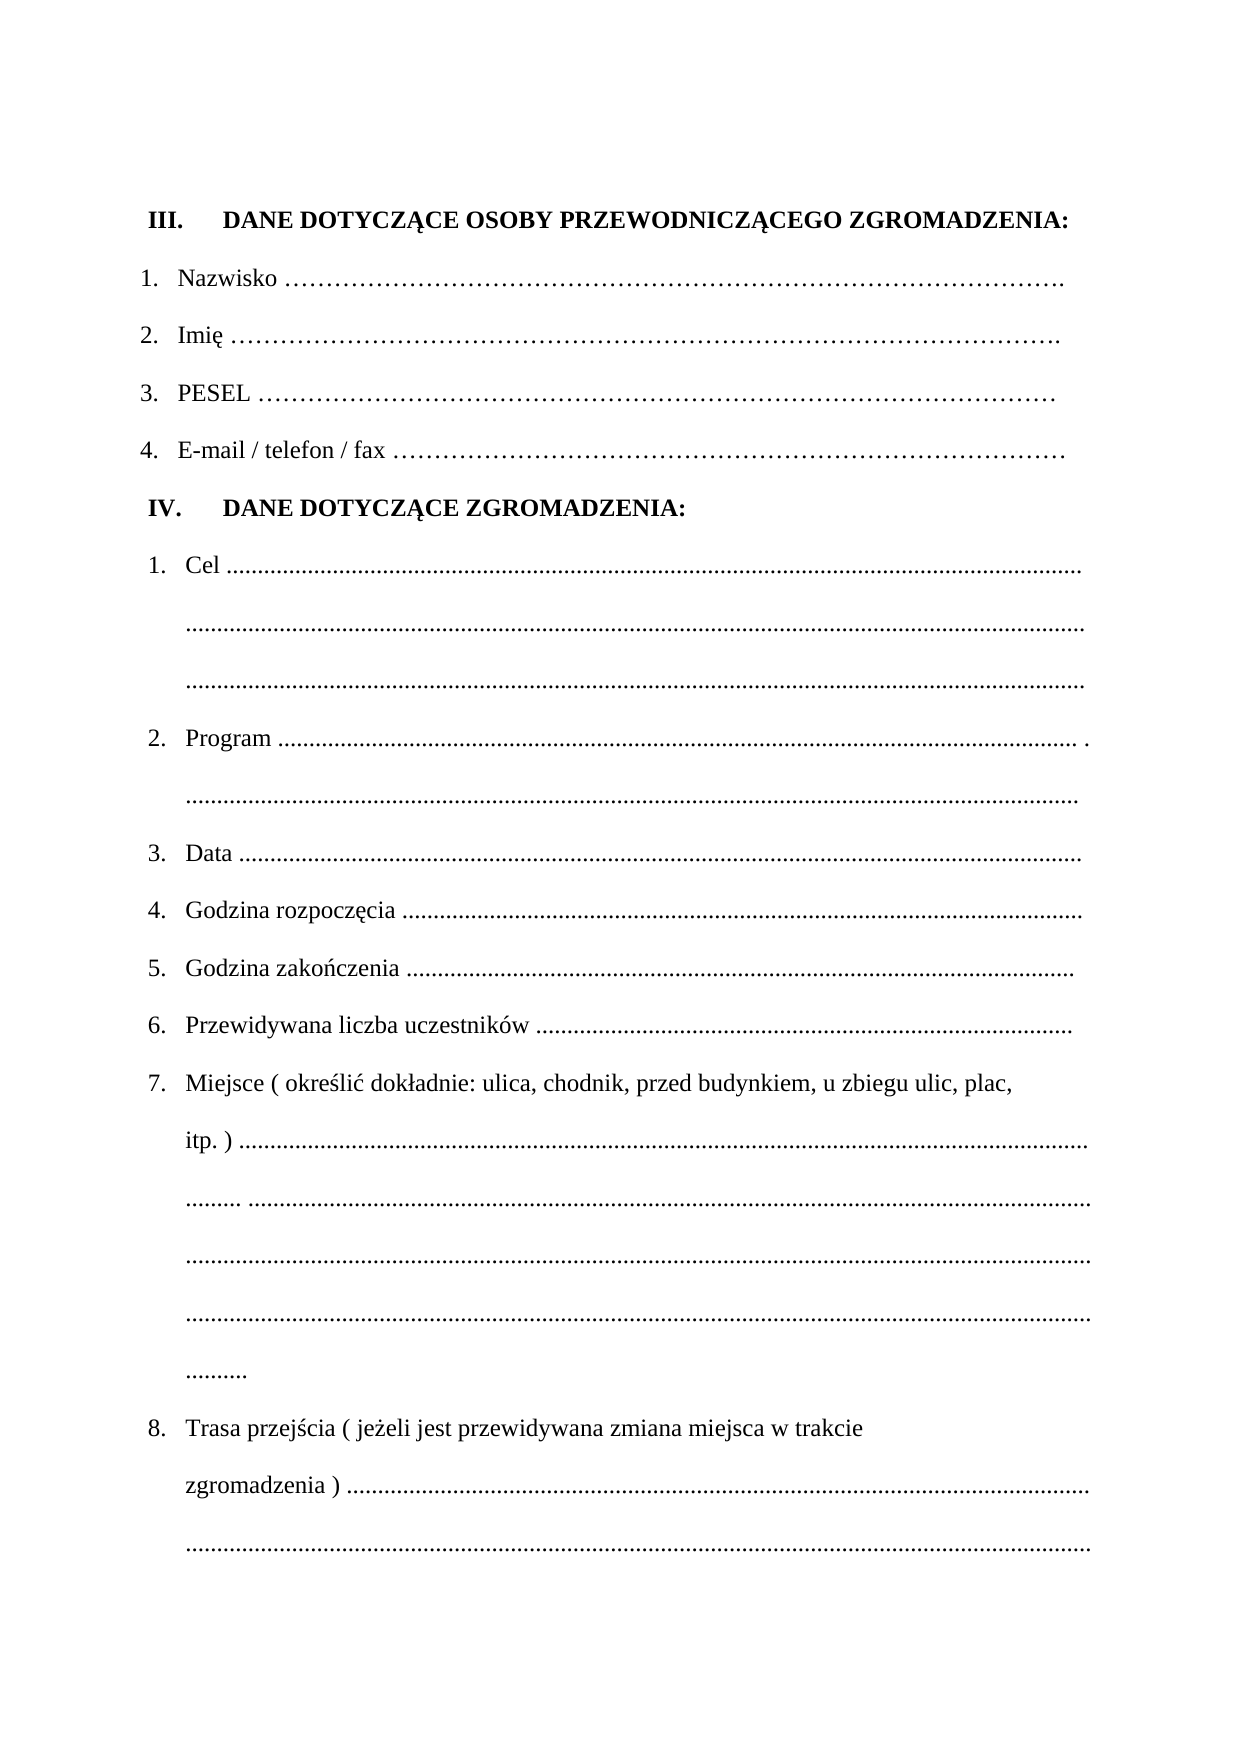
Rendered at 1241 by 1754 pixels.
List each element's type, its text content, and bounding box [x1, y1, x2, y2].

list Godzina zakończenia ........................................................................................................... [148, 953, 1093, 981]
list Przewidywana liczba uczestników ...................................................................................... [148, 1010, 1093, 1039]
list Program ................................................................................................................................ ................................................................................................................................................ [148, 723, 1093, 809]
list Miejsce ( określić dokładnie: ulica, chodnik, przed budynkiem, u zbiegu ulic, plac, itp. ) ................................................................................................................................................. ................................................................................................................................................................................................................................................................................................................................................................................................................................................... [148, 1068, 1093, 1384]
list Nazwisko …………………………………………………………………………………. [140, 263, 1093, 291]
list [148, 1413, 1093, 1556]
list Imię ………………………………………………………………………………………. [140, 320, 1093, 349]
list Godzina rozpoczęcia ............................................................................................................. [148, 895, 1093, 924]
list E-mail / telefon / fax ……………………………………………………………………… [140, 435, 1093, 464]
list DANE DOTYCZĄCE OSOBY PRZEWODNICZĄCEGO ZGROMADZENIA: [148, 205, 1093, 234]
list DANE DOTYCZĄCE ZGROMADZENIA: [148, 493, 1093, 521]
list PESEL …………………………………………………………………………………… [140, 378, 1093, 406]
list Cel ......................................................................................................................................... ................................................................................................................................................ ................................................................................................................................................ [148, 550, 1093, 694]
list Data ....................................................................................................................................... [148, 838, 1093, 866]
